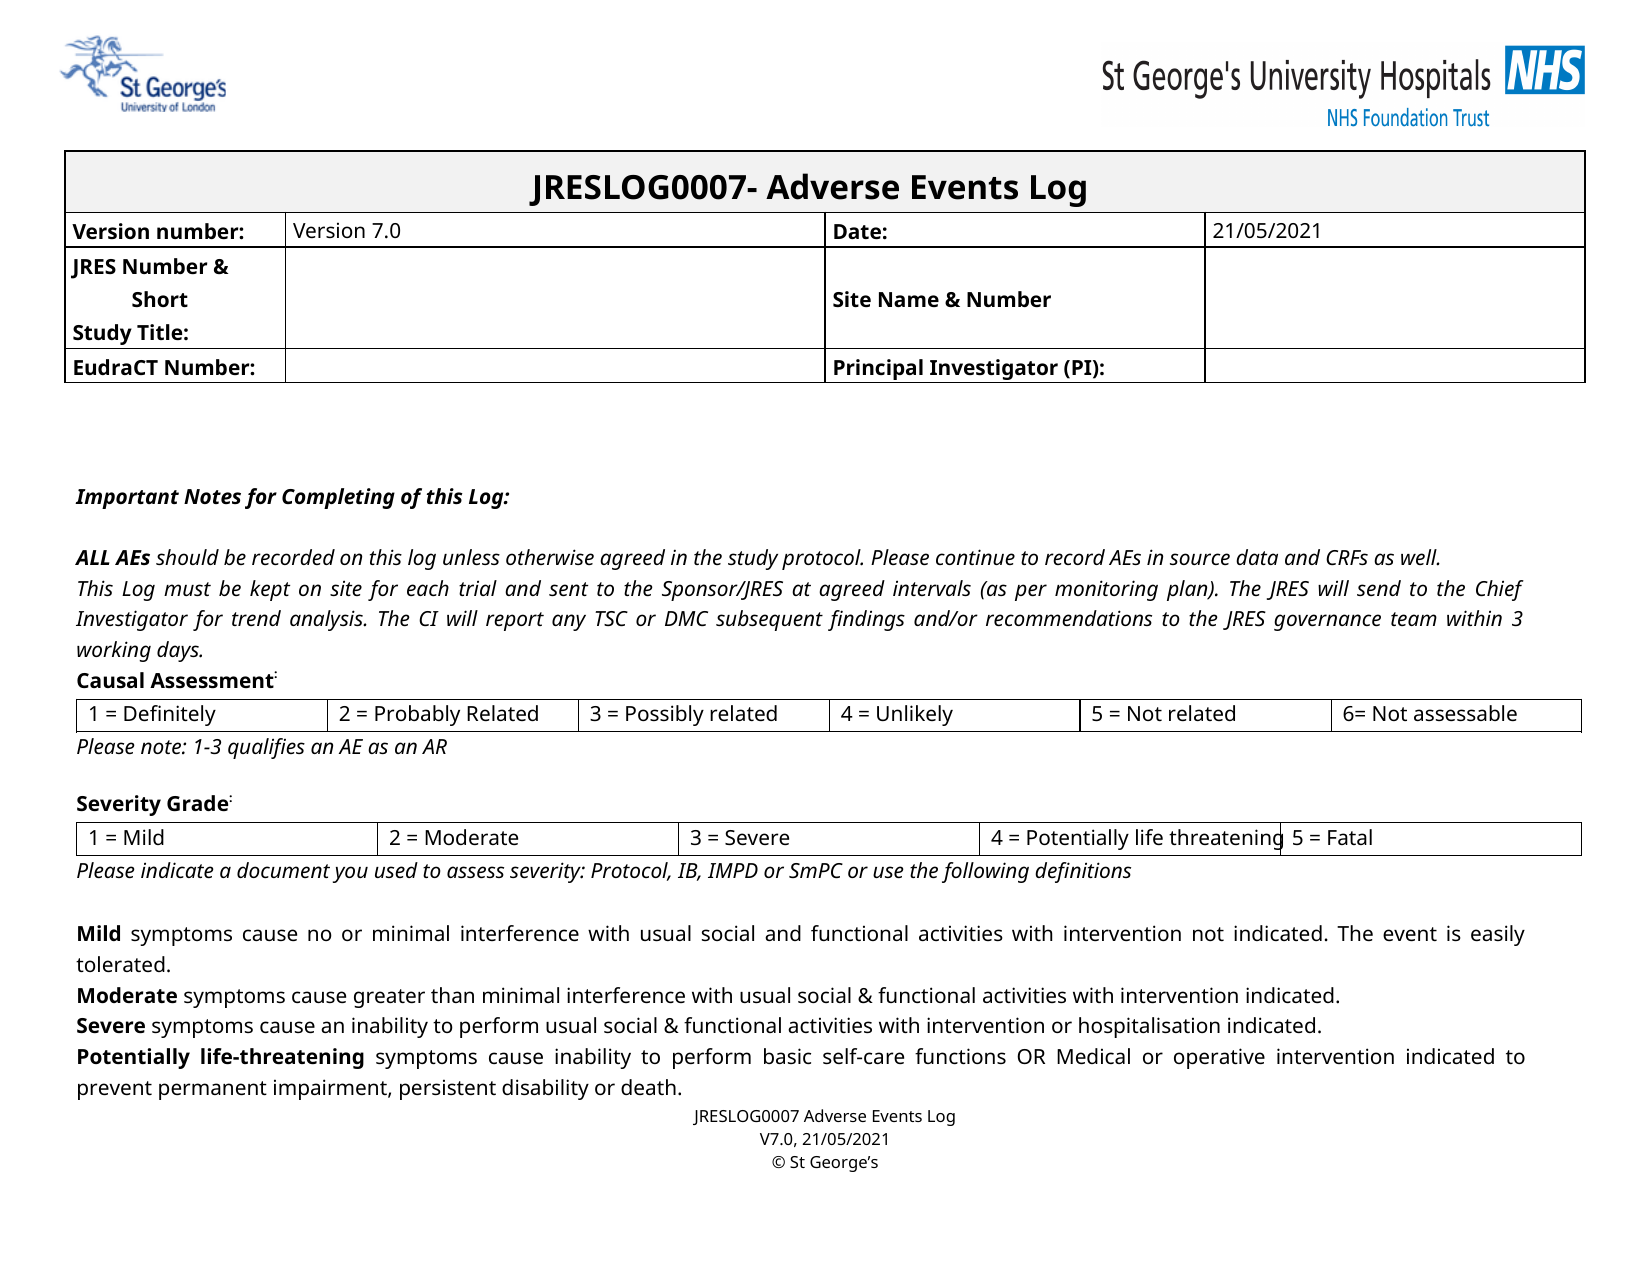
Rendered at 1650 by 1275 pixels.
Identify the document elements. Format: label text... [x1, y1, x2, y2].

table_cell JRES Number & Short Study Title: [66, 248, 285, 347]
table_cell [286, 248, 824, 347]
picture [57, 33, 226, 112]
table_header 4 = Potentially life threatening [980, 823, 1280, 855]
table_header 3 = Severe [679, 823, 979, 855]
text Potentially life-threatening symptoms cause inability to perform basic self-care functions OR Medical or operative intervention indicated to prevent permanent impairment, persistent disability or death. [76, 1042, 1528, 1101]
table_cell Date: [826, 213, 1204, 246]
table_cell Version 7.0 [286, 213, 824, 246]
table_header 1 = Mild [77, 823, 377, 855]
table_header 3 = Possibly related [579, 700, 829, 731]
text Moderate symptoms cause greater than minimal interference with usual social & functional activities with intervention indicated. [76, 981, 1528, 1009]
text Causal Assessment: [76, 666, 1528, 694]
table_header 6= Not assessable [1332, 700, 1581, 731]
text Please indicate a document you used to assess severity: Protocol, IB, IMPD or SmPC or use the following definitions [76, 856, 1528, 885]
table_cell Version number: [66, 213, 285, 246]
text Mild symptoms cause no or minimal interference with usual social and functional activities with intervention not indicated. The event is easily tolerated. [76, 919, 1528, 979]
text Severity Grade: [76, 789, 1528, 818]
table_cell [1206, 349, 1584, 382]
table_header JRESLOG0007- Adverse Events Log [66, 152, 1584, 212]
table_header 2 = Probably Related [328, 700, 578, 731]
table_header 5 = Fatal [1281, 823, 1581, 855]
picture [1101, 42, 1586, 127]
table_cell [1206, 248, 1584, 347]
table_cell EudraCT Number: [66, 349, 285, 382]
table_cell Site Name & Number [826, 248, 1204, 347]
table_header 5 = Not related [1081, 700, 1331, 731]
text Please note: 1-3 qualifies an AE as an AR [76, 732, 1528, 761]
text Important Notes for Completing of this Log: [76, 482, 1528, 511]
text Severe symptoms cause an inability to perform usual social & functional activities with intervention or hospitalisation indicated. [76, 1011, 1528, 1040]
table_cell 21/05/2021 [1206, 213, 1584, 246]
table_header 2 = Moderate [378, 823, 678, 855]
table_cell Principal Investigator (PI): [826, 349, 1204, 382]
table_cell [286, 349, 824, 382]
table_header 4 = Unlikely [830, 700, 1079, 731]
text This Log must be kept on site for each trial and sent to the Sponsor/JRES at agreed intervals (as per monitoring plan). The JRES will send to the Chief Investigator for trend analysis. The CI will report any TSC or DMC subsequent findings and/or recommendations to the JRES governance team within 3 working days. [76, 574, 1528, 664]
text ALL AEs should be recorded on this log unless otherwise agreed in the study protocol. Please continue to record AEs in source data and CRFs as well. [76, 543, 1528, 572]
table_header 1 = Definitely [77, 700, 327, 731]
